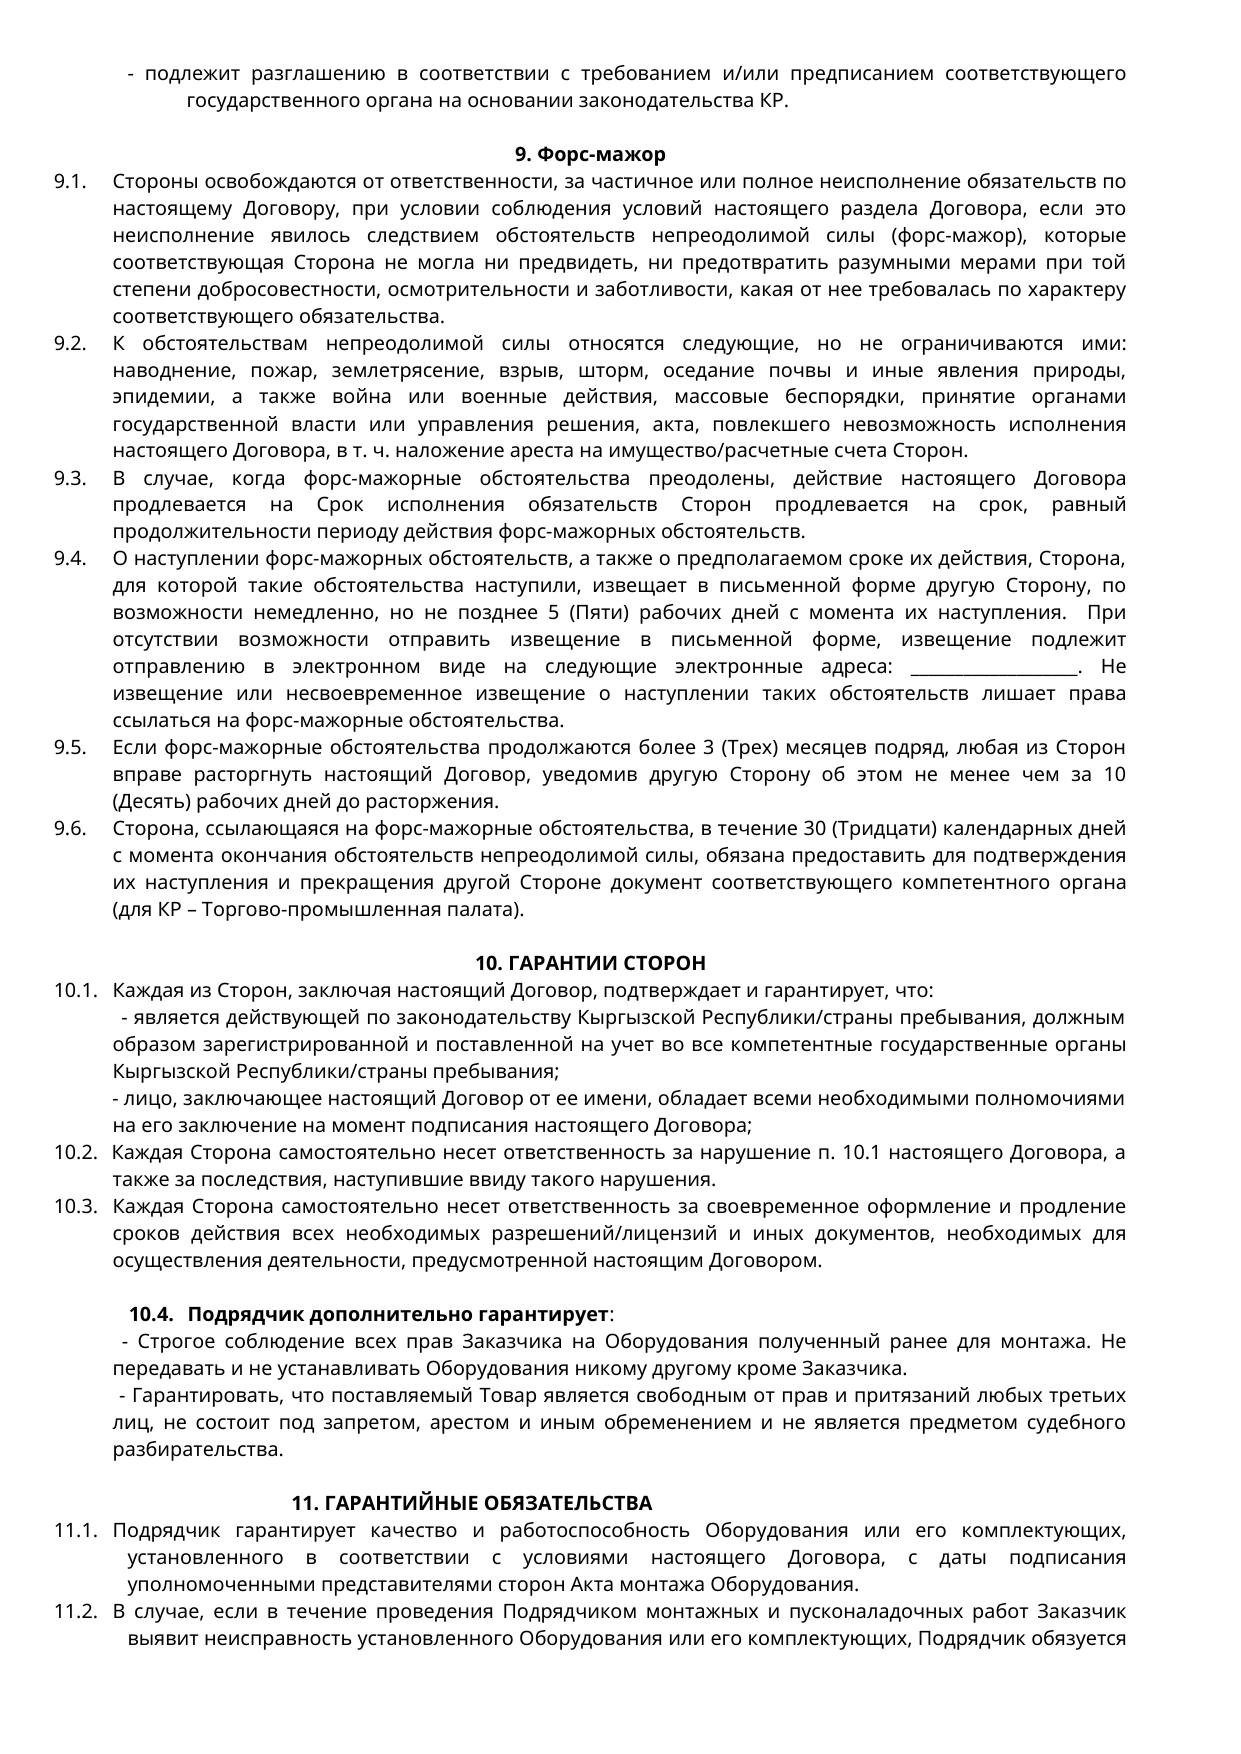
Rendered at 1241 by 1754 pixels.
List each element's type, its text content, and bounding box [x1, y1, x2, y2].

text - Гарантировать, что поставляемый Товар является свободным от прав и притязаний любых третьих лиц, не состоит под запретом, арестом и иным обременением и не является предметом судебного разбирательства. [112, 1381, 1128, 1462]
text 9.5. Если форс-мажорные обстоятельства продолжаются более 3 (Трех) месяцев подряд, любая из Сторон вправе расторгнуть настоящий Договор, уведомив другую Сторону об этом не менее чем за 10 (Десять) рабочих дней до расторжения. [53, 733, 1128, 814]
text 10.3. Каждая Сторона самостоятельно несет ответственность за своевременное оформление и продление сроков действия всех необходимых разрешений/лицензий и иных документов, необходимых для осуществления деятельности, предусмотренной настоящим Договором. [53, 1192, 1128, 1273]
text - является действующей по законодательству Кыргызской Республики/страны пребывания, должным образом зарегистрированной и поставленной на учет во все компетентные государственные органы Кыргызской Республики/страны пребывания; [53, 1003, 1128, 1084]
text 9.2. К обстоятельствам непреодолимой силы относятся следующие, но не ограничиваются ими: наводнение, пожар, землетрясение, взрыв, шторм, оседание почвы и иные явления природы, эпидемии, а также война или военные действия, массовые беспорядки, принятие органами государственной власти или управления решения, акта, повлекшего невозможность исполнения настоящего Договора, в т. ч. наложение ареста на имущество/расчетные счета Сторон. [53, 329, 1128, 464]
subtitle 11. ГАРАНТИЙНЫЕ ОБЯЗАТЕЛЬСТВА [291, 1489, 1128, 1516]
list - подлежит разглашению в соответствии с требованием и/или предписанием соответствующего государственного органа на основании законодательства КР. [127, 59, 1128, 113]
list Подрядчик гарантирует качество и работоспособность Оборудования или его комплектующих, установленного в соответствии с условиями настоящего Договора, с даты подписания уполномоченными представителями сторон Акта монтажа Оборудования. [53, 1516, 1128, 1597]
text - Строгое соблюдение всех прав Заказчика на Оборудования полученный ранее для монтажа. Не передавать и не устанавливать Оборудования никому другому кроме Заказчика. [53, 1327, 1128, 1381]
text 9. Форс-мажор [53, 140, 1128, 167]
text - лицо, заключающее настоящий Договор от ее имени, обладает всеми необходимыми полномочиями на его заключение на момент подписания настоящего Договора; [53, 1084, 1128, 1138]
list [53, 1597, 1128, 1651]
list Подрядчик дополнительно гарантирует: [128, 1300, 1128, 1327]
text 9.6. Сторона, ссылающаяся на форс-мажорные обстоятельства, в течение 30 (Тридцати) календарных дней с момента окончания обстоятельств непреодолимой силы, обязана предоставить для подтверждения их наступления и прекращения другой Стороне документ соответствующего компетентного органа (для КР – Торгово-промышленная палата). [53, 814, 1128, 922]
text 9.4. О наступлении форс-мажорных обстоятельств, а также о предполагаемом сроке их действия, Сторона, для которой такие обстоятельства наступили, извещает в письменной форме другую Сторону, по возможности немедленно, но не позднее 5 (Пяти) рабочих дней с момента их наступления. При отсутствии возможности отправить извещение в письменной форме, извещение подлежит отправлению в электронном виде на следующие электронные адреса: ___________________. Не извещение или несвоевременное извещение о наступлении таких обстоятельств лишает права ссылаться на форс-мажорные обстоятельства. [53, 545, 1128, 733]
text 10. ГАРАНТИИ СТОРОН [53, 949, 1128, 976]
text 9.3. В случае, когда форс-мажорные обстоятельства преодолены, действие настоящего Договора продлевается на Срок исполнения обязательств Сторон продлевается на срок, равный продолжительности периоду действия форс-мажорных обстоятельств. [53, 464, 1128, 545]
text 9.1. Стороны освобождаются от ответственности, за частичное или полное неисполнение обязательств по настоящему Договору, при условии соблюдения условий настоящего раздела Договора, если это неисполнение явилось следствием обстоятельств непреодолимой силы (форс-мажор), которые соответствующая Сторона не могла ни предвидеть, ни предотвратить разумными мерами при той степени добросовестности, осмотрительности и заботливости, какая от нее требовалась по характеру соответствующего обязательства. [53, 167, 1128, 329]
text 10.1. Каждая из Сторон, заключая настоящий Договор, подтверждает и гарантирует, что: [53, 976, 1128, 1003]
text 10.2. Каждая Сторона самостоятельно несет ответственность за нарушение п. 10.1 настоящего Договора, а также за последствия, наступившие ввиду такого нарушения. [53, 1138, 1128, 1192]
